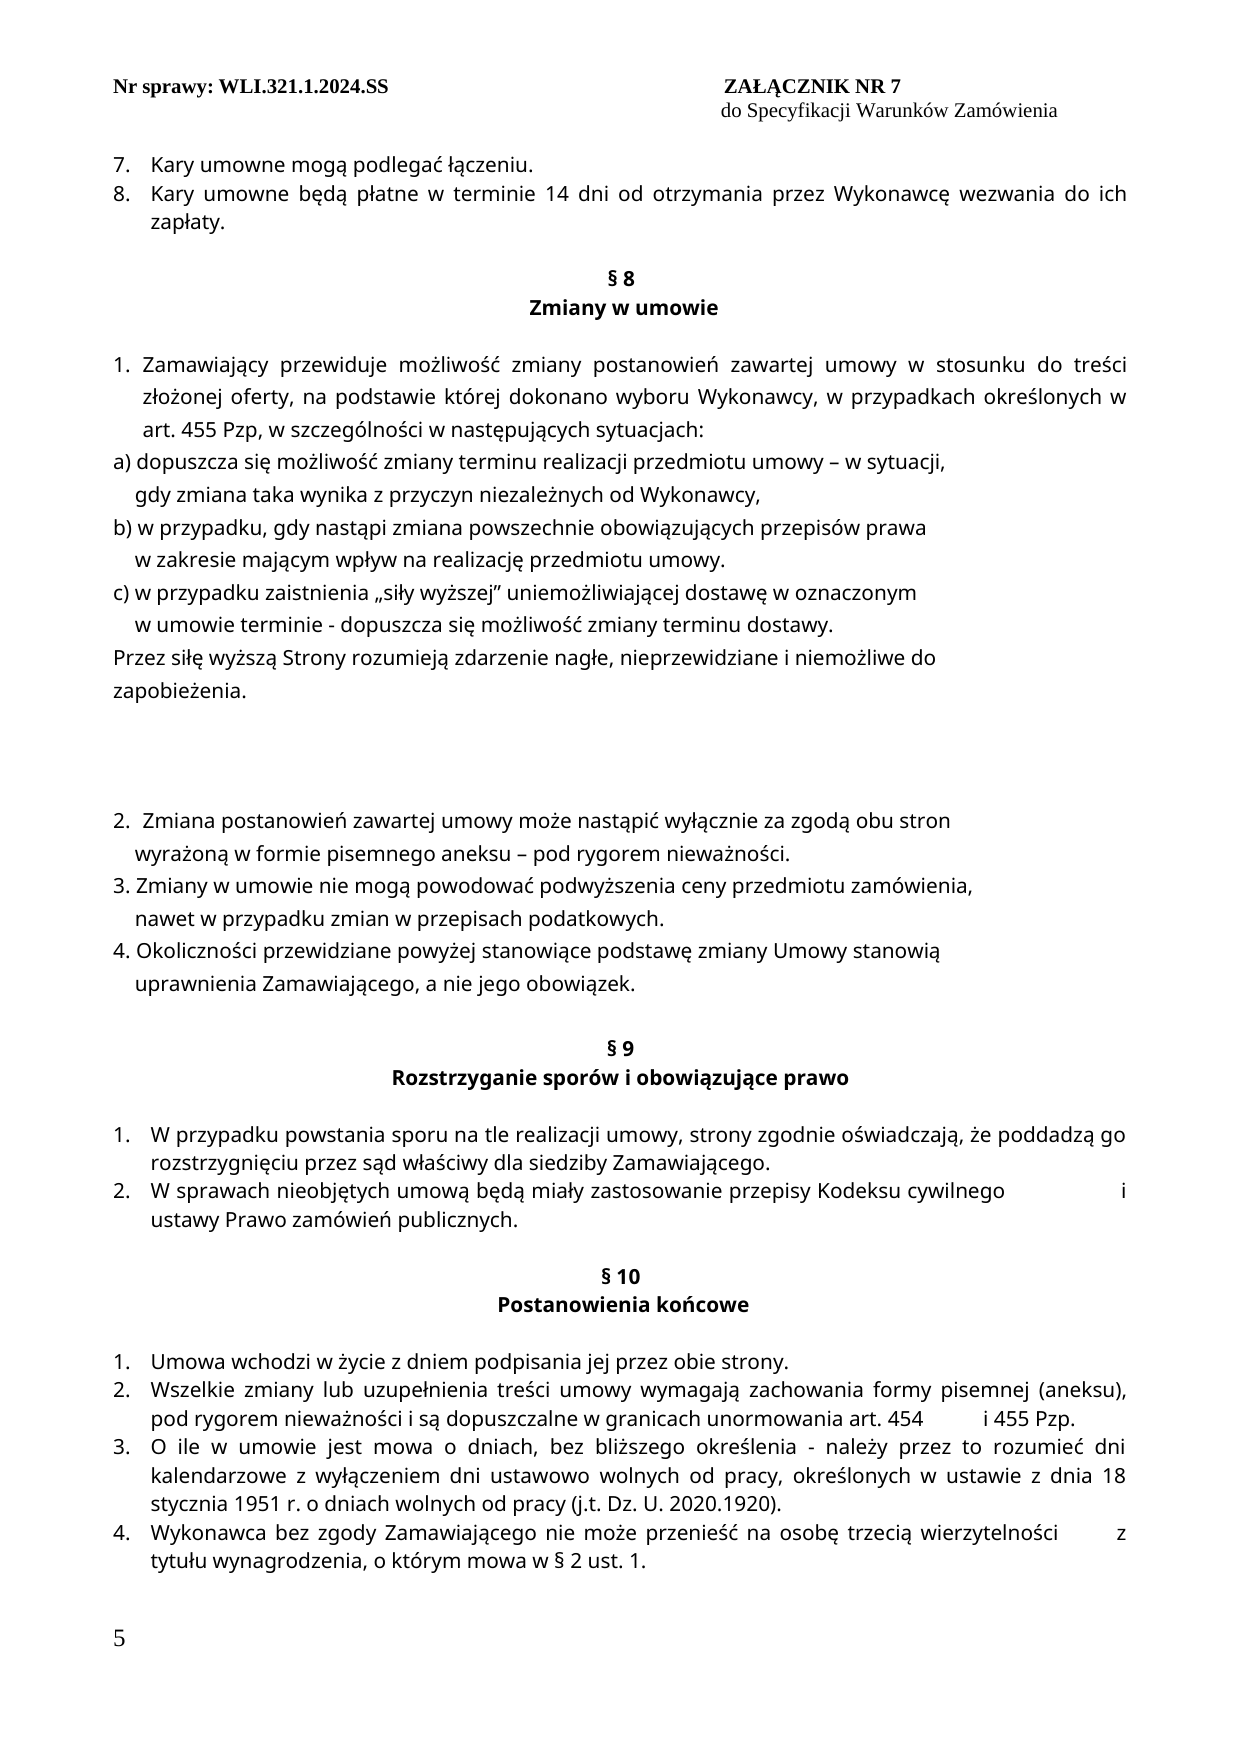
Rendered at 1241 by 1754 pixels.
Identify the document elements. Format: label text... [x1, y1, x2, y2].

text b) w przypadku, gdy nastąpi zmiana powszechnie obowiązujących przepisów prawa [113, 513, 1128, 541]
text § 8 [113, 264, 1130, 293]
list Umowa wchodzi w życie z dniem podpisania jej przez obie strony. [113, 1347, 1128, 1376]
text Postanowienia końcowe [113, 1290, 1128, 1319]
text 4. Okoliczności przewidziane powyżej stanowiące podstawę zmiany Umowy stanowią [113, 937, 1128, 965]
text § 9 [113, 1034, 1128, 1063]
list Wykonawca bez zgody Zamawiającego nie może przenieść na osobę trzecią wierzytelności z tytułu wynagrodzenia, o którym mowa w § 2 ust. 1. [113, 1518, 1128, 1575]
text uprawnienia Zamawiającego, a nie jego obowiązek. [113, 969, 1128, 998]
list W przypadku powstania sporu na tle realizacji umowy, strony zgodnie oświadczają, że poddadzą go rozstrzygnięciu przez sąd właściwy dla siedziby Zamawiającego. [113, 1120, 1128, 1177]
list O ile w umowie jest mowa o dniach, bez bliższego określenia - należy przez to rozumieć dni kalendarzowe z wyłączeniem dni ustawowo wolnych od pracy, określonych w ustawie z dnia 18 stycznia 1951 r. o dniach wolnych od pracy (j.t. Dz. U. 2020.1920). [113, 1432, 1128, 1518]
text Rozstrzyganie sporów i obowiązujące prawo [113, 1063, 1128, 1091]
list Kary umowne będą płatne w terminie 14 dni od otrzymania przez Wykonawcę wezwania do ich zapłaty. [113, 179, 1128, 236]
list Zamawiający przewiduje możliwość zmiany postanowień zawartej umowy w stosunku do treści złożonej oferty, na podstawie której dokonano wyboru Wykonawcy, w przypadkach określonych w art. 455 Pzp, w szczególności w następujących sytuacjach: [113, 350, 1128, 443]
text wyrażoną w formie pisemnego aneksu – pod rygorem nieważności. [113, 839, 1128, 867]
text w umowie terminie - dopuszcza się możliwość zmiany terminu dostawy. [113, 611, 1128, 639]
text c) w przypadku zaistnienia „siły wyższej” uniemożliwiającej dostawę w oznaczonym [113, 578, 1128, 606]
list Wszelkie zmiany lub uzupełnienia treści umowy wymagają zachowania formy pisemnej (aneksu), pod rygorem nieważności i są dopuszczalne w granicach unormowania art. 454 i 455 Pzp. [113, 1376, 1128, 1432]
text Zmiany w umowie [113, 293, 1130, 321]
text gdy zmiana taka wynika z przyczyn niezależnych od Wykonawcy, [113, 480, 1128, 508]
text 3. Zmiany w umowie nie mogą powodować podwyższenia ceny przedmiotu zamówienia, [113, 871, 1128, 900]
text § 10 [113, 1262, 1128, 1290]
text nawet w przypadku zmian w przepisach podatkowych. [113, 904, 1128, 932]
text a) dopuszcza się możliwość zmiany terminu realizacji przedmiotu umowy – w sytuacji, [113, 447, 1128, 476]
text Przez siłę wyższą Strony rozumieją zdarzenie nagłe, nieprzewidziane i niemożliwe do [113, 643, 1128, 672]
list W sprawach nieobjętych umową będą miały zastosowanie przepisy Kodeksu cywilnego i ustawy Prawo zamówień publicznych. [113, 1177, 1128, 1233]
list Zmiana postanowień zawartej umowy może nastąpić wyłącznie za zgodą obu stron [113, 806, 1128, 834]
list Kary umowne mogą podlegać łączeniu. [113, 151, 1128, 179]
text zapobieżenia. [113, 676, 1128, 704]
text w zakresie mającym wpływ na realizację przedmiotu umowy. [113, 545, 1128, 574]
